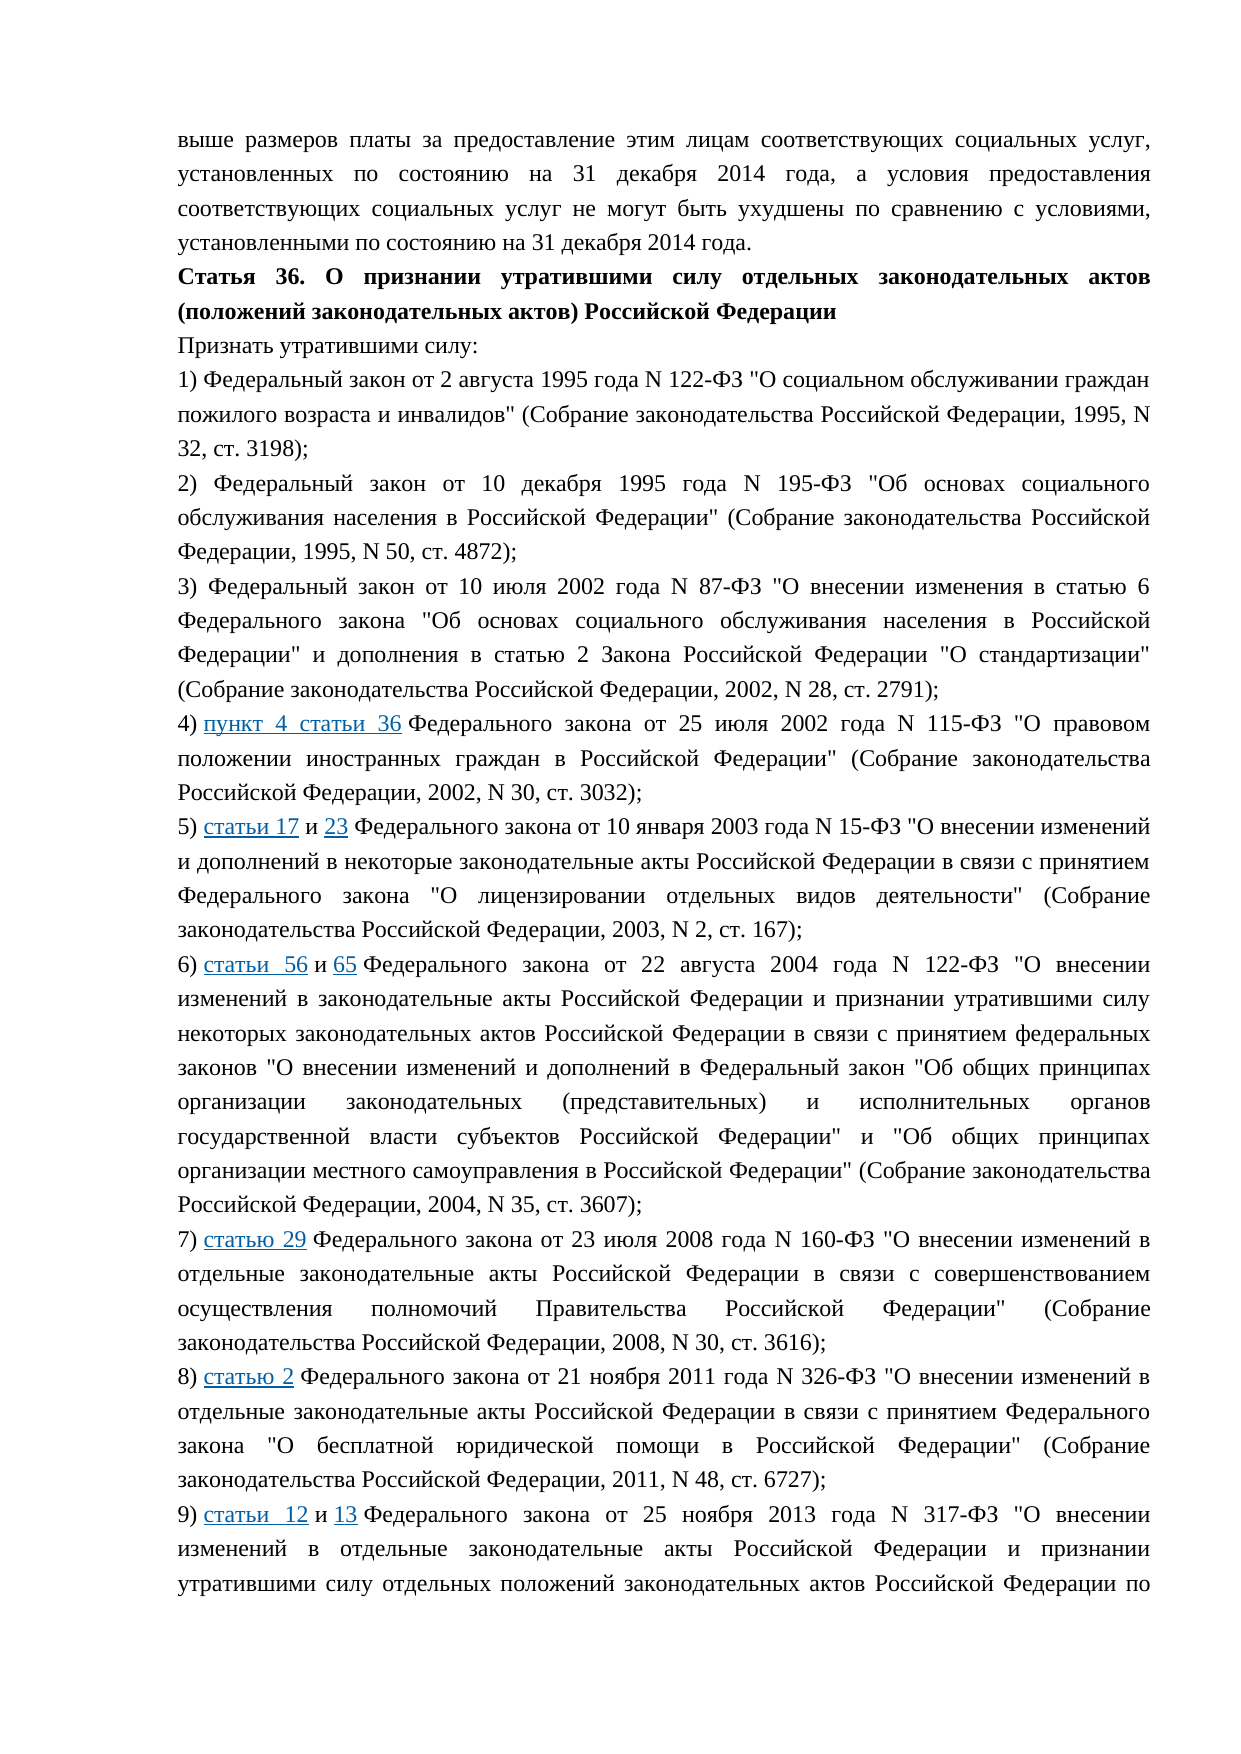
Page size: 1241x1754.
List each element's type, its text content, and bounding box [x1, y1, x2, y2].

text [177, 1493, 1152, 1596]
text 5) статьи 17 и 23 Федерального закона от 10 января 2003 года N 15-ФЗ "О внесении изменений и дополнений в некоторые законодательные акты Российской Федерации в связи с принятием Федерального закона "О лицензировании отдельных видов деятельности" (Собрание законодательства Российской Федерации, 2003, N 2, ст. 167); [177, 806, 1152, 943]
text 7) статью 29 Федерального закона от 23 июля 2008 года N 160-ФЗ "О внесении изменений в отдельные законодательные акты Российской Федерации в связи с совершенствованием осуществления полномочий Правительства Российской Федерации" (Собрание законодательства Российской Федерации, 2008, N 30, ст. 3616); [177, 1218, 1152, 1356]
text 4) пункт 4 статьи 36 Федерального закона от 25 июля 2002 года N 115-ФЗ "О правовом положении иностранных граждан в Российской Федерации" (Собрание законодательства Российской Федерации, 2002, N 30, ст. 3032); [177, 702, 1152, 806]
text Статья 36. О признании утратившими силу отдельных законодательных актов (положений законодательных актов) Российской Федерации [177, 256, 1152, 324]
text Признать утратившими силу: [177, 324, 1152, 359]
text 6) статьи 56 и 65 Федерального закона от 22 августа 2004 года N 122-ФЗ "О внесении изменений в законодательные акты Российской Федерации и признании утратившими силу некоторых законодательных актов Российской Федерации в связи с принятием федеральных законов "О внесении изменений и дополнений в Федеральный закон "Об общих принципах организации законодательных (представительных) и исполнительных органов государственной власти субъектов Российской Федерации" и "Об общих принципах организации местного самоуправления в Российской Федерации" (Собрание законодательства Российской Федерации, 2004, N 35, ст. 3607); [177, 943, 1152, 1218]
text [177, 118, 1152, 256]
text 1) Федеральный закон от 2 августа 1995 года N 122-ФЗ "О социальном обслуживании граждан пожилого возраста и инвалидов" (Собрание законодательства Российской Федерации, 1995, N 32, ст. 3198); [177, 359, 1152, 462]
text 3) Федеральный закон от 10 июля 2002 года N 87-ФЗ "О внесении изменения в статью 6 Федерального закона "Об основах социального обслуживания населения в Российской Федерации" и дополнения в статью 2 Закона Российской Федерации "О стандартизации" (Собрание законодательства Российской Федерации, 2002, N 28, ст. 2791); [177, 565, 1152, 702]
text 2) Федеральный закон от 10 декабря 1995 года N 195-ФЗ "Об основах социального обслуживания населения в Российской Федерации" (Собрание законодательства Российской Федерации, 1995, N 50, ст. 4872); [177, 462, 1152, 565]
text 8) статью 2 Федерального закона от 21 ноября 2011 года N 326-ФЗ "О внесении изменений в отдельные законодательные акты Российской Федерации в связи с принятием Федерального закона "О бесплатной юридической помощи в Российской Федерации" (Собрание законодательства Российской Федерации, 2011, N 48, ст. 6727); [177, 1356, 1152, 1493]
